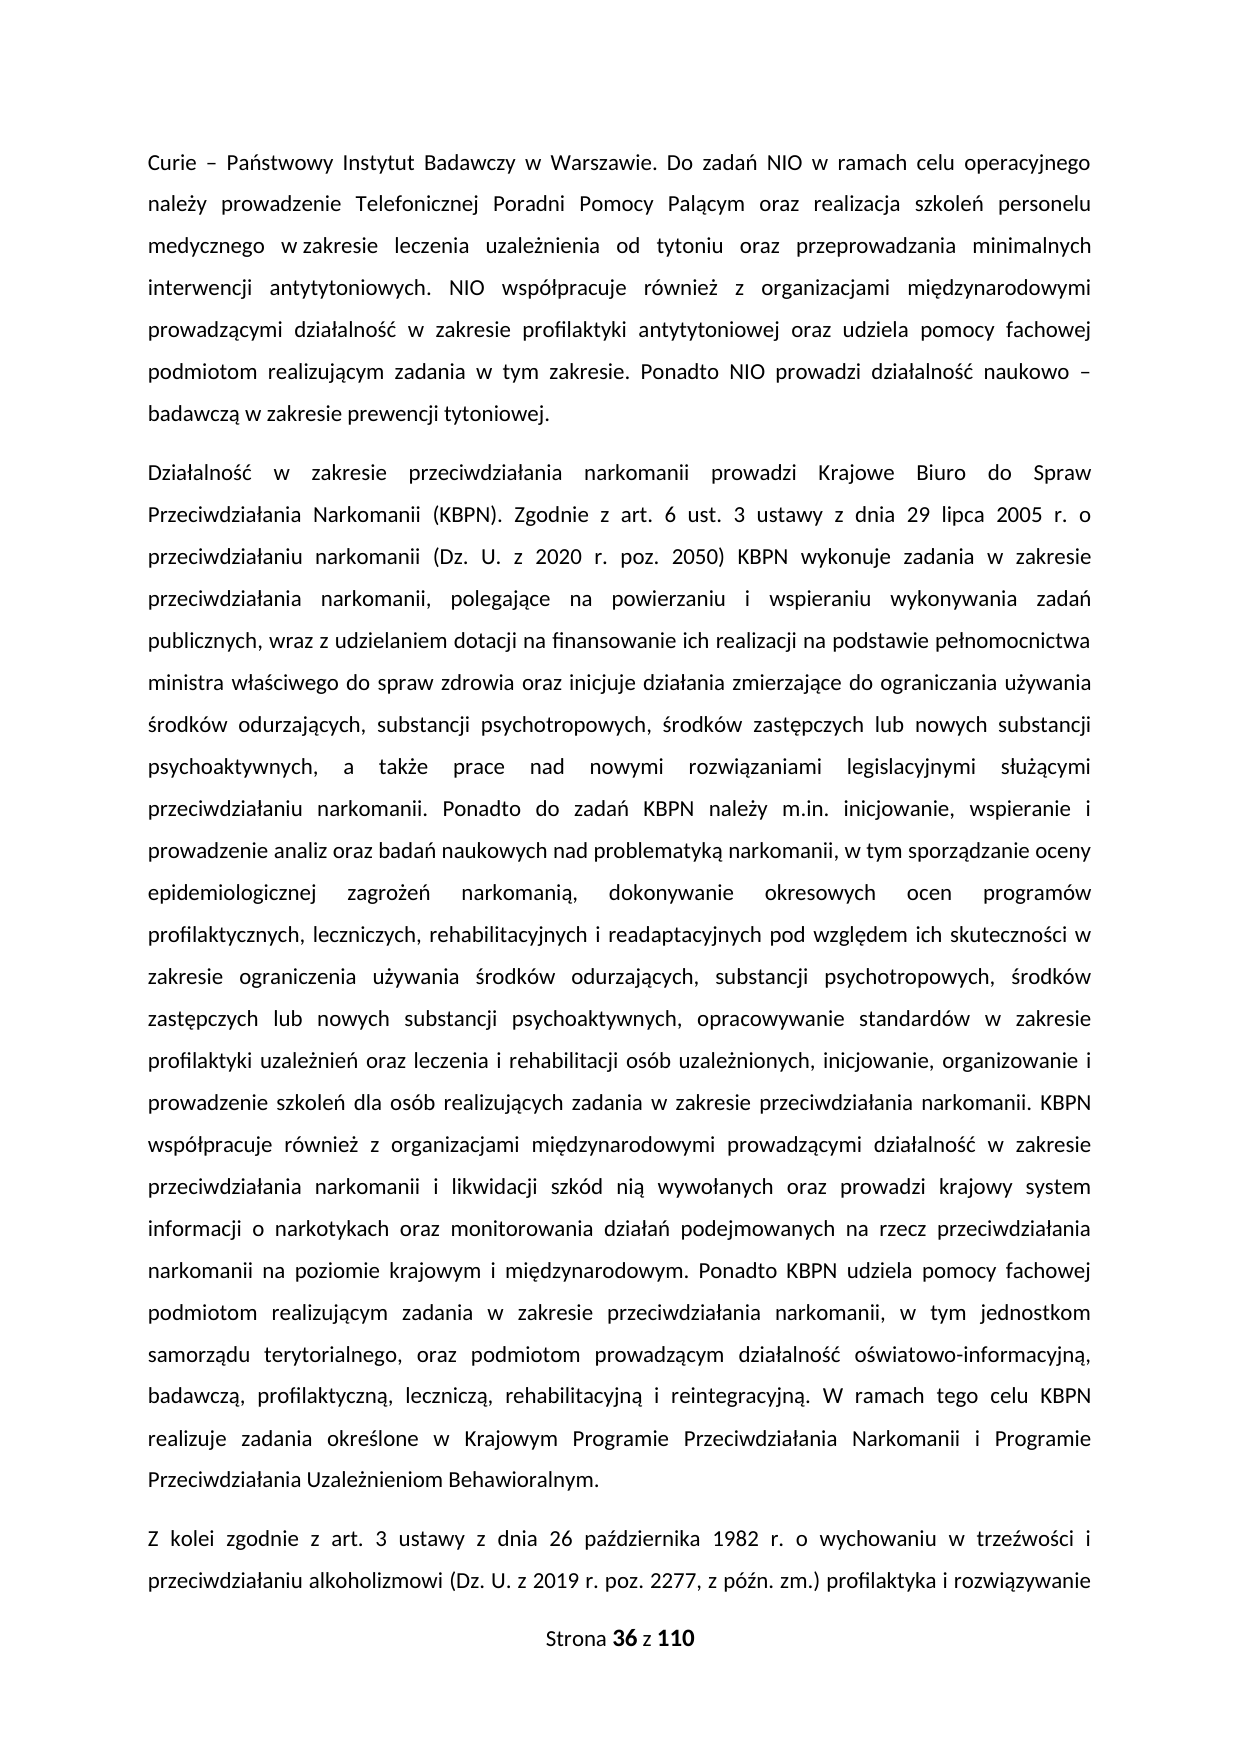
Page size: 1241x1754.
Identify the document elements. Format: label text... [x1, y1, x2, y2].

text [148, 148, 1093, 427]
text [148, 1524, 1093, 1594]
text Działalność w zakresie przeciwdziałania narkomanii prowadzi Krajowe Biuro do Spraw Przeciwdziałania Narkomanii (KBPN). Zgodnie z art. 6 ust. 3 ustawy z dnia 29 lipca 2005 r. o przeciwdziałaniu narkomanii (Dz. U. z 2020 r. poz. 2050) KBPN wykonuje zadania w zakresie przeciwdziałania narkomanii, polegające na powierzaniu i wspieraniu wykonywania zadań publicznych, wraz z udzielaniem dotacji na finansowanie ich realizacji na podstawie pełnomocnictwa ministra właściwego do spraw zdrowia oraz inicjuje działania zmierzające do ograniczania używania środków odurzających, substancji psychotropowych, środków zastępczych lub nowych substancji psychoaktywnych, a także prace nad nowymi rozwiązaniami legislacyjnymi służącymi przeciwdziałaniu narkomanii. Ponadto do zadań KBPN należy m.in. inicjowanie, wspieranie i prowadzenie analiz oraz badań naukowych nad problematyką narkomanii, w tym sporządzanie oceny epidemiologicznej zagrożeń narkomanią, dokonywanie okresowych ocen programów profilaktycznych, leczniczych, rehabilitacyjnych i readaptacyjnych pod względem ich skuteczności w zakresie ograniczenia używania środków odurzających, substancji psychotropowych, środków zastępczych lub nowych substancji psychoaktywnych, opracowywanie standardów w zakresie profilaktyki uzależnień oraz leczenia i rehabilitacji osób uzależnionych, inicjowanie, organizowanie i prowadzenie szkoleń dla osób realizujących zadania w zakresie przeciwdziałania narkomanii. KBPN współpracuje również z organizacjami międzynarodowymi prowadzącymi działalność w zakresie przeciwdziałania narkomanii i likwidacji szkód nią wywołanych oraz prowadzi krajowy system informacji o narkotykach oraz monitorowania działań podejmowanych na rzecz przeciwdziałania narkomanii na poziomie krajowym i międzynarodowym. Ponadto KBPN udziela pomocy fachowej podmiotom realizującym zadania w zakresie przeciwdziałania narkomanii, w tym jednostkom samorządu terytorialnego, oraz podmiotom prowadzącym działalność oświatowo-informacyjną, badawczą, profilaktyczną, leczniczą, rehabilitacyjną i reintegracyjną. W ramach tego celu KBPN realizuje zadania określone w Krajowym Programie Przeciwdziałania Narkomanii i Programie Przeciwdziałania Uzależnieniom Behawioralnym. [148, 458, 1093, 1494]
